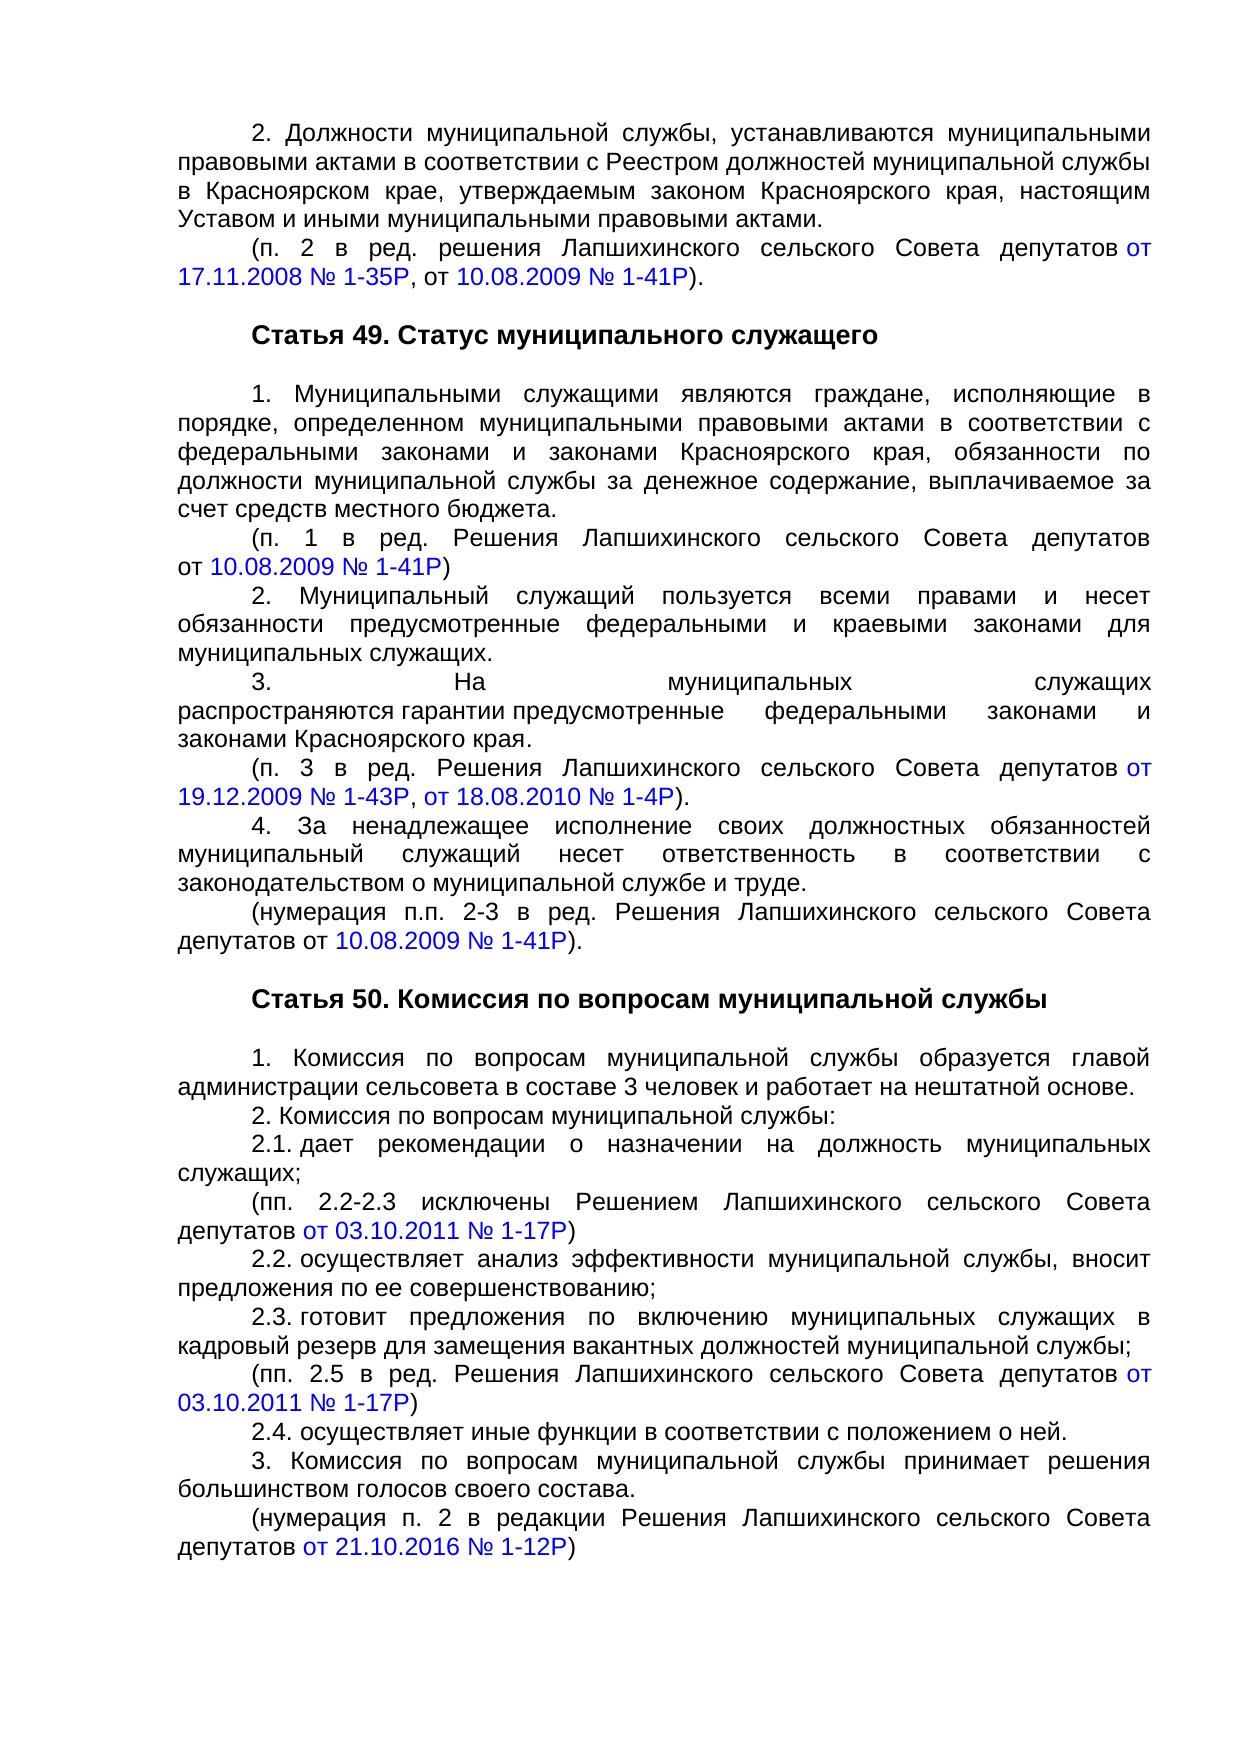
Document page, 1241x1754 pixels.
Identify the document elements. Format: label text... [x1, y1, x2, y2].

text Статья 50. Комиссия по вопросам муниципальной службы [177, 983, 1152, 1014]
text (пп. 2.5 в ред. Решения Лапшихинского сельского Совета депутатов от 03.10.2011 № 1-17Р) [177, 1359, 1152, 1417]
text (п. 3 в ред. Решения Лапшихинского сельского Совета депутатов от 19.12.2009 № 1-43Р, от 18.08.2010 № 1-4Р). [177, 753, 1152, 811]
text 2.4. осуществляет иные функции в соответствии с положением о ней. [177, 1417, 1152, 1446]
text (нумерация п.п. 2-3 в ред. Решения Лапшихинского сельского Совета депутатов от 10.08.2009 № 1-41Р). [177, 897, 1152, 954]
text (пп. 2.2-2.3 исключены Решением Лапшихинского сельского Совета депутатов от 03.10.2011 № 1-17Р) [177, 1187, 1152, 1244]
text 3. На муниципальных служащих распространяются гарантии предусмотренные федеральными законами и законами Красноярского края. [177, 667, 1152, 753]
text 2.1. дает рекомендации о назначении на должность муниципальных служащих; [177, 1129, 1152, 1187]
text (нумерация п. 2 в редакции Решения Лапшихинского сельского Совета депутатов от 21.10.2016 № 1-12Р) [177, 1503, 1152, 1561]
text 3. Комиссия по вопросам муниципальной службы принимает решения большинством голосов своего состава. [177, 1446, 1152, 1503]
text 1. Муниципальными служащими являются граждане, исполняющие в порядке, определенном муниципальными правовыми актами в соответствии с федеральными законами и законами Красноярского края, обязанности по должности муниципальной службы за денежное содержание, выплачиваемое за счет средств местного бюджета. [177, 379, 1152, 523]
text Статья 49. Статус муниципального служащего [177, 319, 1152, 351]
text 1. Комиссия по вопросам муниципальной службы образуется главой администрации сельсовета в составе 3 человек и работает на нештатной основе. [177, 1043, 1152, 1101]
text 2.3. готовит предложения по включению муниципальных служащих в кадровый резерв для замещения вакантных должностей муниципальной службы; [177, 1302, 1152, 1359]
text 4. За ненадлежащее исполнение своих должностных обязанностей муниципальный служащий несет ответственность в соответствии с законодательством о муниципальной службе и труде. [177, 811, 1152, 897]
text 2. Должности муниципальной службы, устанавливаются муниципальными правовыми актами в соответствии с Реестром должностей муниципальной службы в Красноярском крае, утверждаемым законом Красноярского края, настоящим Уставом и иными муниципальными правовыми актами. [177, 118, 1152, 233]
text 2. Муниципальный служащий пользуется всеми правами и несет обязанности предусмотренные федеральными и краевыми законами для муниципальных служащих. [177, 581, 1152, 667]
text 2. Комиссия по вопросам муниципальной службы: [177, 1101, 1152, 1129]
text 2.2. осуществляет анализ эффективности муниципальной службы, вносит предложения по ее совершенствованию; [177, 1244, 1152, 1302]
text (п. 1 в ред. Решения Лапшихинского сельского Совета депутатов от 10.08.2009 № 1-41Р) [177, 523, 1152, 581]
text (п. 2 в ред. решения Лапшихинского сельского Совета депутатов от 17.11.2008 № 1-35Р, от 10.08.2009 № 1-41Р). [177, 233, 1152, 291]
